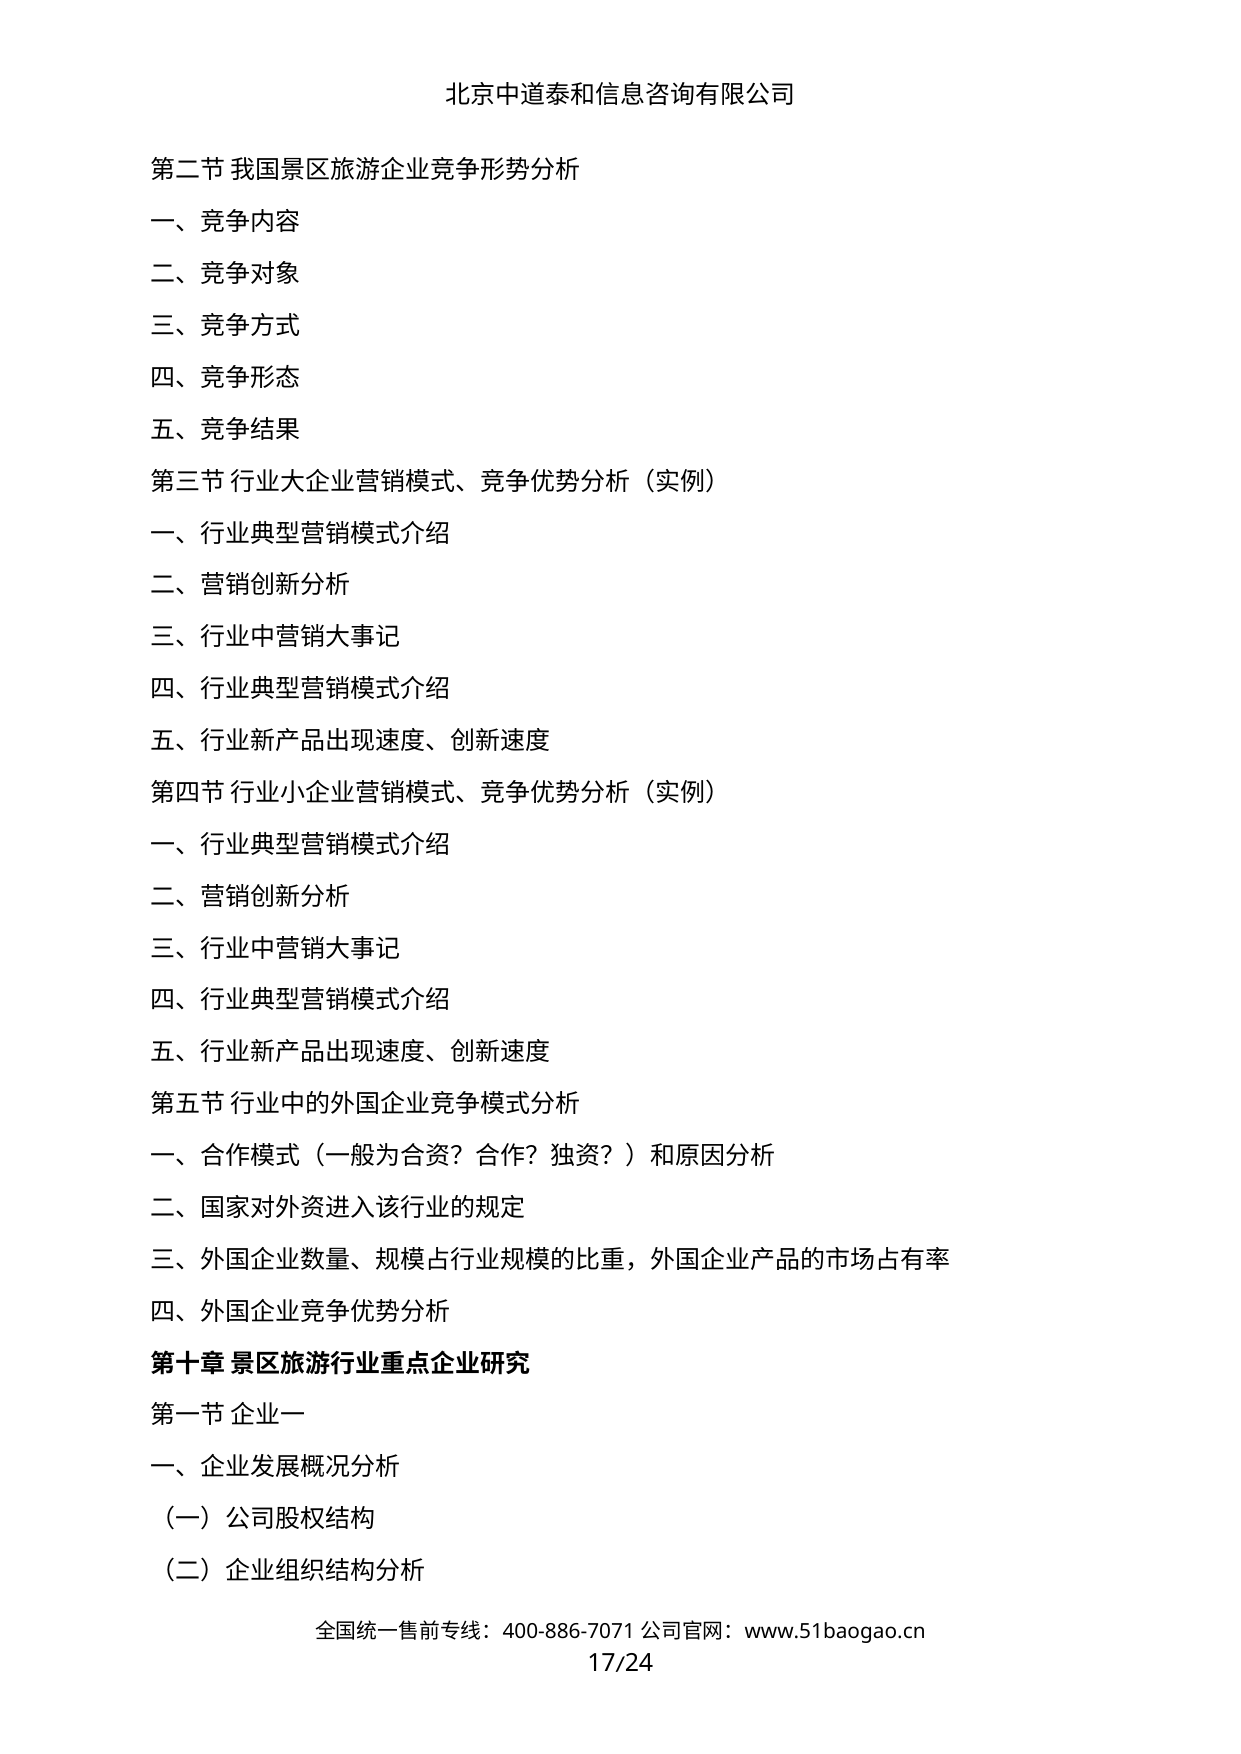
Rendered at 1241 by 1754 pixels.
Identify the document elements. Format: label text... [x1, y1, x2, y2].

text 第五节 行业中的外国企业竞争模式分析 [150, 1084, 1090, 1120]
text 一、行业典型营销模式介绍 [150, 513, 1090, 549]
text 三、行业中营销大事记 [150, 928, 1090, 964]
text （一）公司股权结构 [150, 1499, 1090, 1535]
text 四、行业典型营销模式介绍 [150, 980, 1090, 1016]
text 一、竞争内容 [150, 202, 1090, 238]
text 二、营销创新分析 [150, 876, 1090, 912]
text 三、行业中营销大事记 [150, 617, 1090, 653]
text 二、竞争对象 [150, 254, 1090, 290]
text 五、竞争结果 [150, 409, 1090, 446]
text 五、行业新产品出现速度、创新速度 [150, 1032, 1090, 1068]
text 第二节 我国景区旅游企业竞争形势分析 [150, 150, 1090, 186]
text 四、竞争形态 [150, 357, 1090, 394]
text 一、合作模式（一般为合资？合作？独资？）和原因分析 [150, 1136, 1090, 1172]
text 第三节 行业大企业营销模式、竞争优势分析（实例） [150, 461, 1090, 497]
text 五、行业新产品出现速度、创新速度 [150, 721, 1090, 757]
text 三、外国企业数量、规模占行业规模的比重，外国企业产品的市场占有率 [150, 1239, 1090, 1276]
text 第十章 景区旅游行业重点企业研究 [150, 1343, 1090, 1379]
text 一、企业发展概况分析 [150, 1447, 1090, 1483]
text 一、行业典型营销模式介绍 [150, 824, 1090, 861]
text 四、外国企业竞争优势分析 [150, 1291, 1090, 1327]
text 二、国家对外资进入该行业的规定 [150, 1187, 1090, 1224]
text 第四节 行业小企业营销模式、竞争优势分析（实例） [150, 772, 1090, 809]
text 二、营销创新分析 [150, 565, 1090, 601]
text （二）企业组织结构分析 [150, 1551, 1090, 1587]
text 第一节 企业一 [150, 1395, 1090, 1431]
text 三、竞争方式 [150, 306, 1090, 342]
text 四、行业典型营销模式介绍 [150, 669, 1090, 705]
